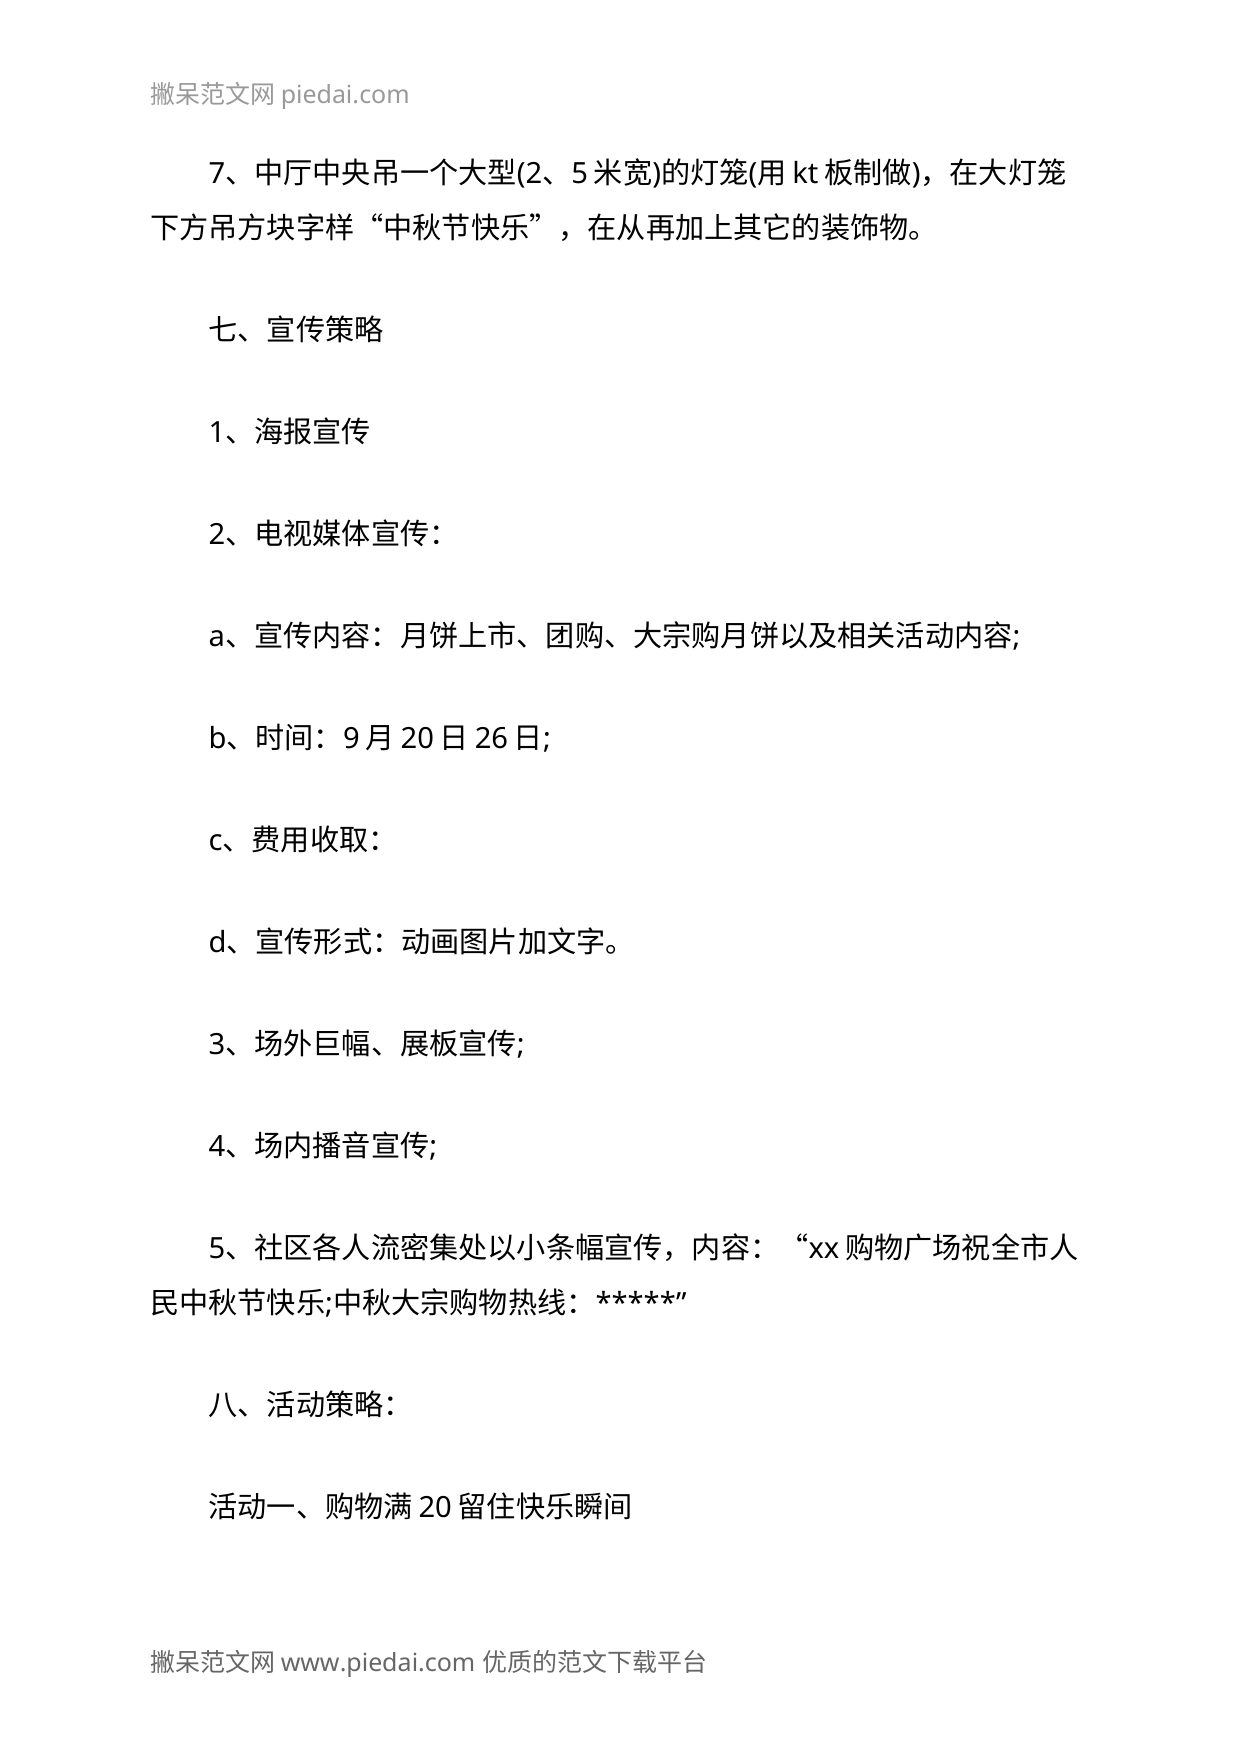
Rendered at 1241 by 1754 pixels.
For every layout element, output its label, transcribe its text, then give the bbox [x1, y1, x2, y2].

text c、费用收取： [150, 816, 1090, 859]
text a、宣传内容：月饼上市、团购、大宗购月饼以及相关活动内容; [150, 612, 1090, 655]
text 八、活动策略： [150, 1381, 1090, 1424]
text 活动一、购物满20留住快乐瞬间 [150, 1483, 1090, 1526]
text 4、场内播音宣传; [150, 1122, 1090, 1165]
text d、宣传形式：动画图片加文字。 [150, 918, 1090, 961]
text b、时间：9月20日26日; [150, 714, 1090, 757]
text 7、中厅中央吊一个大型(2、5米宽)的灯笼(用kt板制做)，在大灯笼下方吊方块字样“中秋节快乐”，在从再加上其它的装饰物。 [150, 150, 1090, 247]
text 3、场外巨幅、展板宣传; [150, 1020, 1090, 1063]
text 5、社区各人流密集处以小条幅宣传，内容：“xx购物广场祝全市人民中秋节快乐;中秋大宗购物热线：*****” [150, 1224, 1090, 1322]
text 1、海报宣传 [150, 408, 1090, 451]
text 2、电视媒体宣传： [150, 511, 1090, 553]
text 七、宣传策略 [150, 307, 1090, 349]
